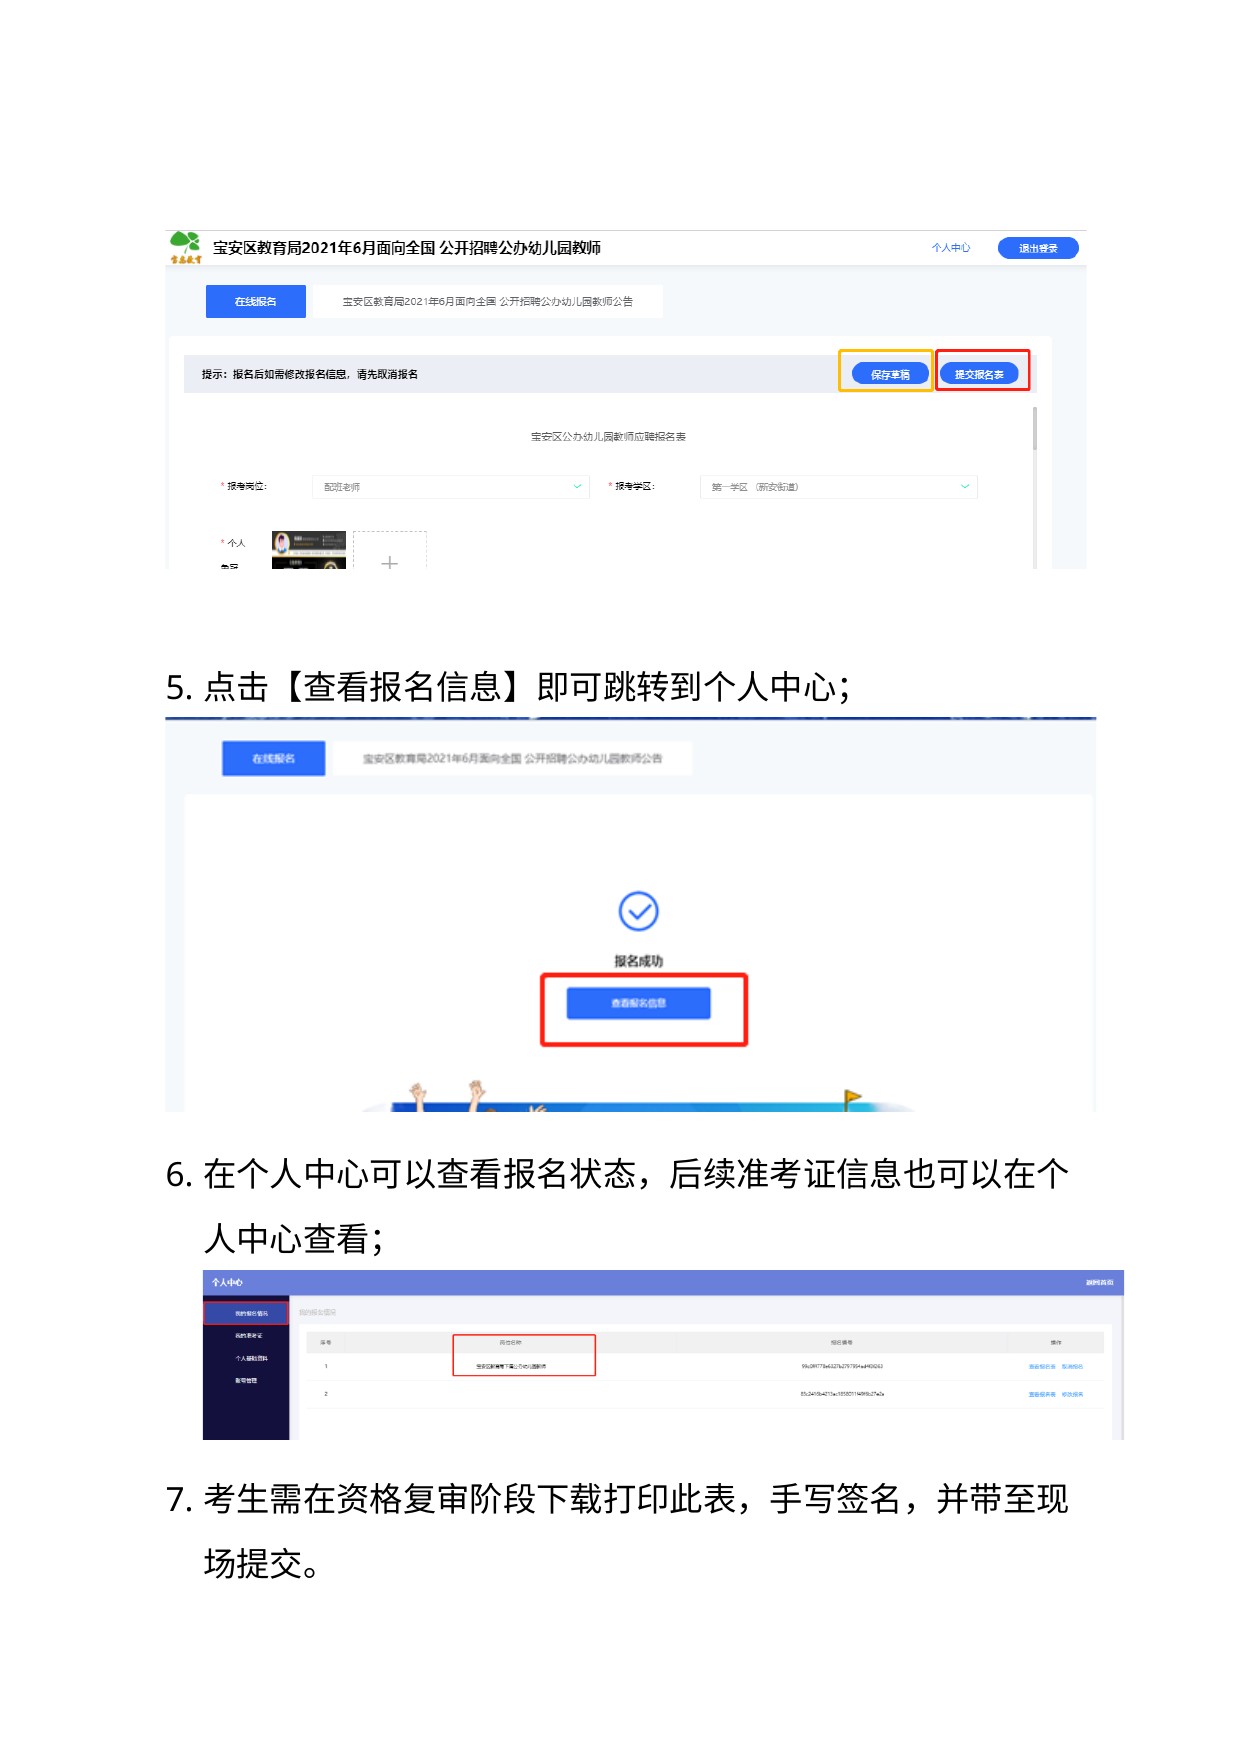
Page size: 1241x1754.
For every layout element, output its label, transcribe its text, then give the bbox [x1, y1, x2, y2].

picture [202, 1270, 1125, 1440]
picture [165, 230, 1087, 569]
list 点击【查看报名信息】即可跳转到个人中心； [165, 652, 1087, 717]
list 考生需在资格复审阶段下载打印此表，手写签名，并带至现场提交。 [165, 1465, 1087, 1595]
picture [165, 717, 1097, 1112]
